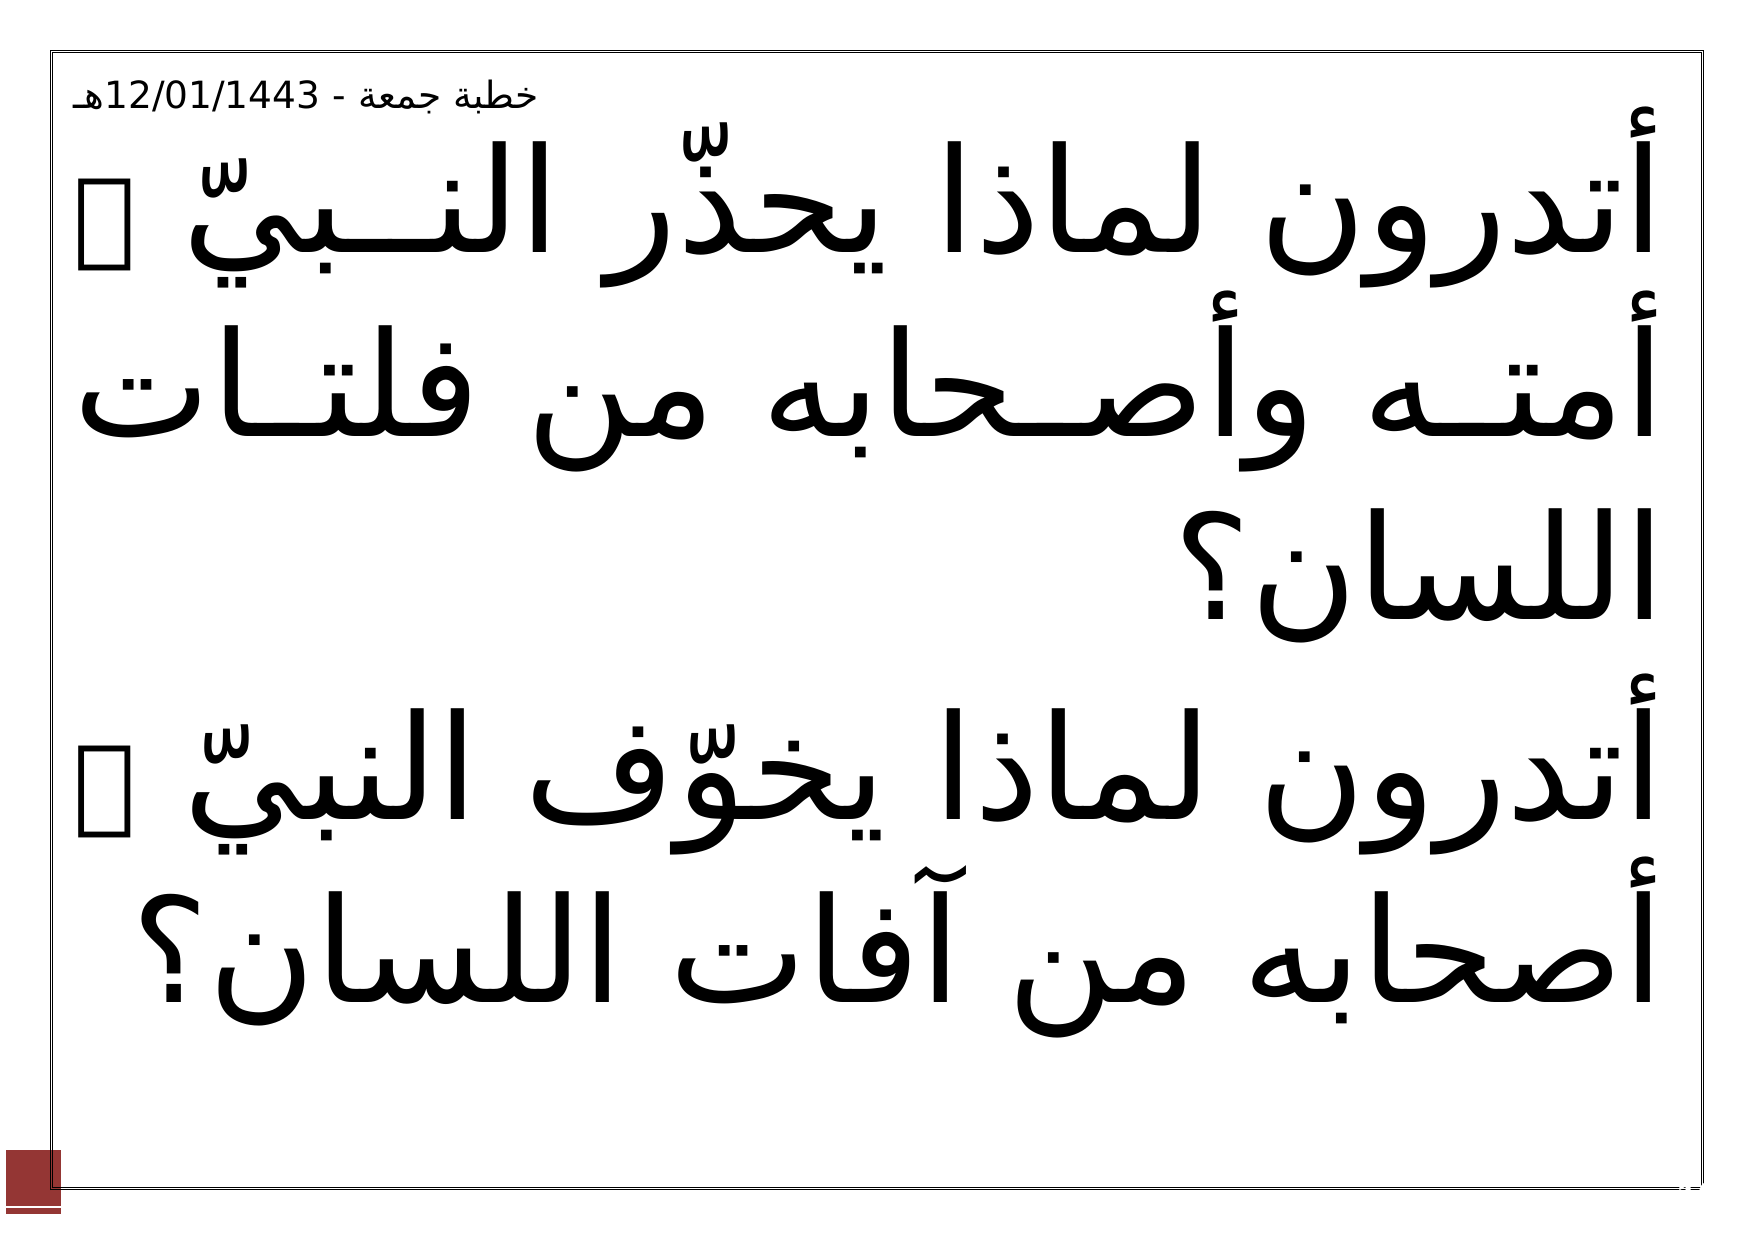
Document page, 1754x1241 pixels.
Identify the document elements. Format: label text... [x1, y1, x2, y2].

text أتدرون لماذا يخوّف النبيّ أصحابه من آفات اللسان؟ [74, 684, 1665, 1037]
text أتدرون لماذا يحذّر النبيّ أمته وأصحابه من فلتات اللسان؟ [74, 117, 1665, 654]
